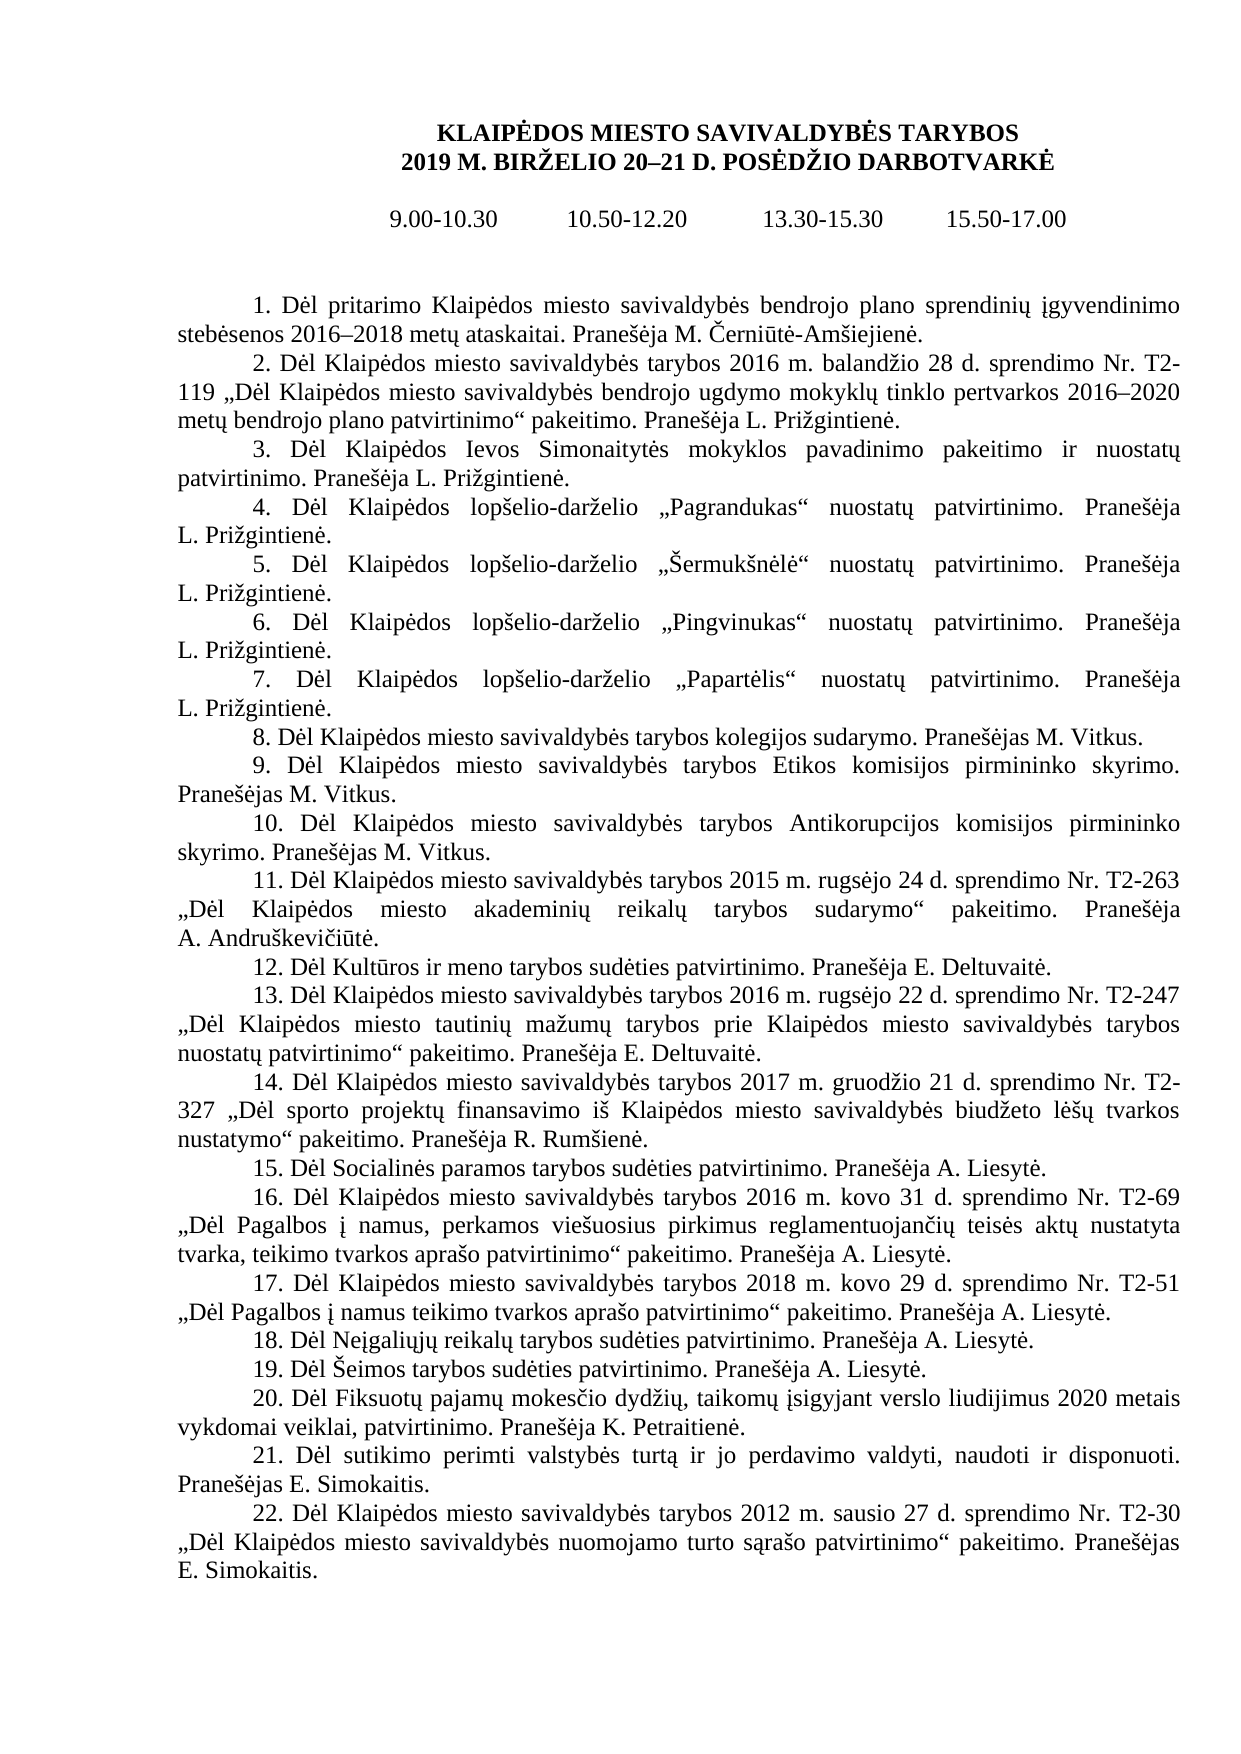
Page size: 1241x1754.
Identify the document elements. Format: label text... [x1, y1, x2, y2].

text 15. Dėl Socialinės paramos tarybos sudėties patvirtinimo. Pranešėja A. Liesytė. [177, 1153, 1181, 1182]
text 22. Dėl Klaipėdos miesto savivaldybės tarybos 2012 m. sausio 27 d. sprendimo Nr. T2-30 „Dėl Klaipėdos miesto savivaldybės nuomojamo turto sąrašo patvirtinimo“ pakeitimo. Pranešėjas E. Simokaitis. [177, 1498, 1181, 1584]
text 6. Dėl Klaipėdos lopšelio-darželio „Pingvinukas“ nuostatų patvirtinimo. Pranešėja L. Prižgintienė. [177, 607, 1181, 664]
text 3. Dėl Klaipėdos Ievos Simonaitytės mokyklos pavadinimo pakeitimo ir nuostatų patvirtinimo. Pranešėja L. Prižgintienė. [177, 434, 1181, 492]
text 7. Dėl Klaipėdos lopšelio-darželio „Papartėlis“ nuostatų patvirtinimo. Pranešėja L. Prižgintienė. [177, 664, 1181, 722]
text 9. Dėl Klaipėdos miesto savivaldybės tarybos Etikos komisijos pirmininko skyrimo. Pranešėjas M. Vitkus. [177, 751, 1181, 808]
text 8. Dėl Klaipėdos miesto savivaldybės tarybos kolegijos sudarymo. Pranešėjas M. Vitkus. [177, 722, 1181, 751]
text 16. Dėl Klaipėdos miesto savivaldybės tarybos 2016 m. kovo 31 d. sprendimo Nr. T2-69 „Dėl Pagalbos į namus, perkamos viešuosius pirkimus reglamentuojančių teisės aktų nustatyta tvarka, teikimo tvarkos aprašo patvirtinimo“ pakeitimo. Pranešėja A. Liesytė. [177, 1182, 1181, 1268]
text 2. Dėl Klaipėdos miesto savivaldybės tarybos 2016 m. balandžio 28 d. sprendimo Nr. T2-119 „Dėl Klaipėdos miesto savivaldybės bendrojo ugdymo mokyklų tinklo pertvarkos 2016–2020 metų bendrojo plano patvirtinimo“ pakeitimo. Pranešėja L. Prižgintienė. [177, 348, 1181, 434]
text 2019 M. BIRŽELIO 20–21 D. POSĖDŽIO DARBOTVARKĖ [177, 147, 1181, 176]
text 12. Dėl Kultūros ir meno tarybos sudėties patvirtinimo. Pranešėja E. Deltuvaitė. [177, 952, 1181, 981]
text 1. Dėl pritarimo Klaipėdos miesto savivaldybės bendrojo plano sprendinių įgyvendinimo stebėsenos 2016–2018 metų ataskaitai. Pranešėja M. Černiūtė-Amšiejienė. [177, 291, 1181, 348]
text 10. Dėl Klaipėdos miesto savivaldybės tarybos Antikorupcijos komisijos pirmininko skyrimo. Pranešėjas M. Vitkus. [177, 808, 1181, 866]
text 18. Dėl Neįgaliųjų reikalų tarybos sudėties patvirtinimo. Pranešėja A. Liesytė. [177, 1326, 1181, 1354]
text 13. Dėl Klaipėdos miesto savivaldybės tarybos 2016 m. rugsėjo 22 d. sprendimo Nr. T2-247 „Dėl Klaipėdos miesto tautinių mažumų tarybos prie Klaipėdos miesto savivaldybės tarybos nuostatų patvirtinimo“ pakeitimo. Pranešėja E. Deltuvaitė. [177, 981, 1181, 1067]
text 5. Dėl Klaipėdos lopšelio-darželio „Šermukšnėlė“ nuostatų patvirtinimo. Pranešėja L. Prižgintienė. [177, 549, 1181, 607]
text 21. Dėl sutikimo perimti valstybės turtą ir jo perdavimo valdyti, naudoti ir disponuoti. Pranešėjas E. Simokaitis. [177, 1441, 1181, 1498]
text 20. Dėl Fiksuotų pajamų mokesčio dydžių, taikomų įsigyjant verslo liudijimus 2020 metais vykdomai veiklai, patvirtinimo. Pranešėja K. Petraitienė. [177, 1383, 1181, 1441]
text 11. Dėl Klaipėdos miesto savivaldybės tarybos 2015 m. rugsėjo 24 d. sprendimo Nr. T2-263 „Dėl Klaipėdos miesto akademinių reikalų tarybos sudarymo“ pakeitimo. Pranešėja A. Andruškevičiūtė. [177, 866, 1181, 952]
text KLAIPĖDOS MIESTO SAVIVALDYBĖS TARYBOS [177, 118, 1181, 147]
text 17. Dėl Klaipėdos miesto savivaldybės tarybos 2018 m. kovo 29 d. sprendimo Nr. T2-51 „Dėl Pagalbos į namus teikimo tvarkos aprašo patvirtinimo“ pakeitimo. Pranešėja A. Liesytė. [177, 1268, 1181, 1326]
text 9.00-10.30 10.50-12.20 13.30-15.30 15.50-17.00 [177, 204, 1181, 233]
text 14. Dėl Klaipėdos miesto savivaldybės tarybos 2017 m. gruodžio 21 d. sprendimo Nr. T2-327 „Dėl sporto projektų finansavimo iš Klaipėdos miesto savivaldybės biudžeto lėšų tvarkos nustatymo“ pakeitimo. Pranešėja R. Rumšienė. [177, 1067, 1181, 1153]
text 4. Dėl Klaipėdos lopšelio-darželio „Pagrandukas“ nuostatų patvirtinimo. Pranešėja L. Prižgintienė. [177, 492, 1181, 549]
text 19. Dėl Šeimos tarybos sudėties patvirtinimo. Pranešėja A. Liesytė. [177, 1354, 1181, 1383]
